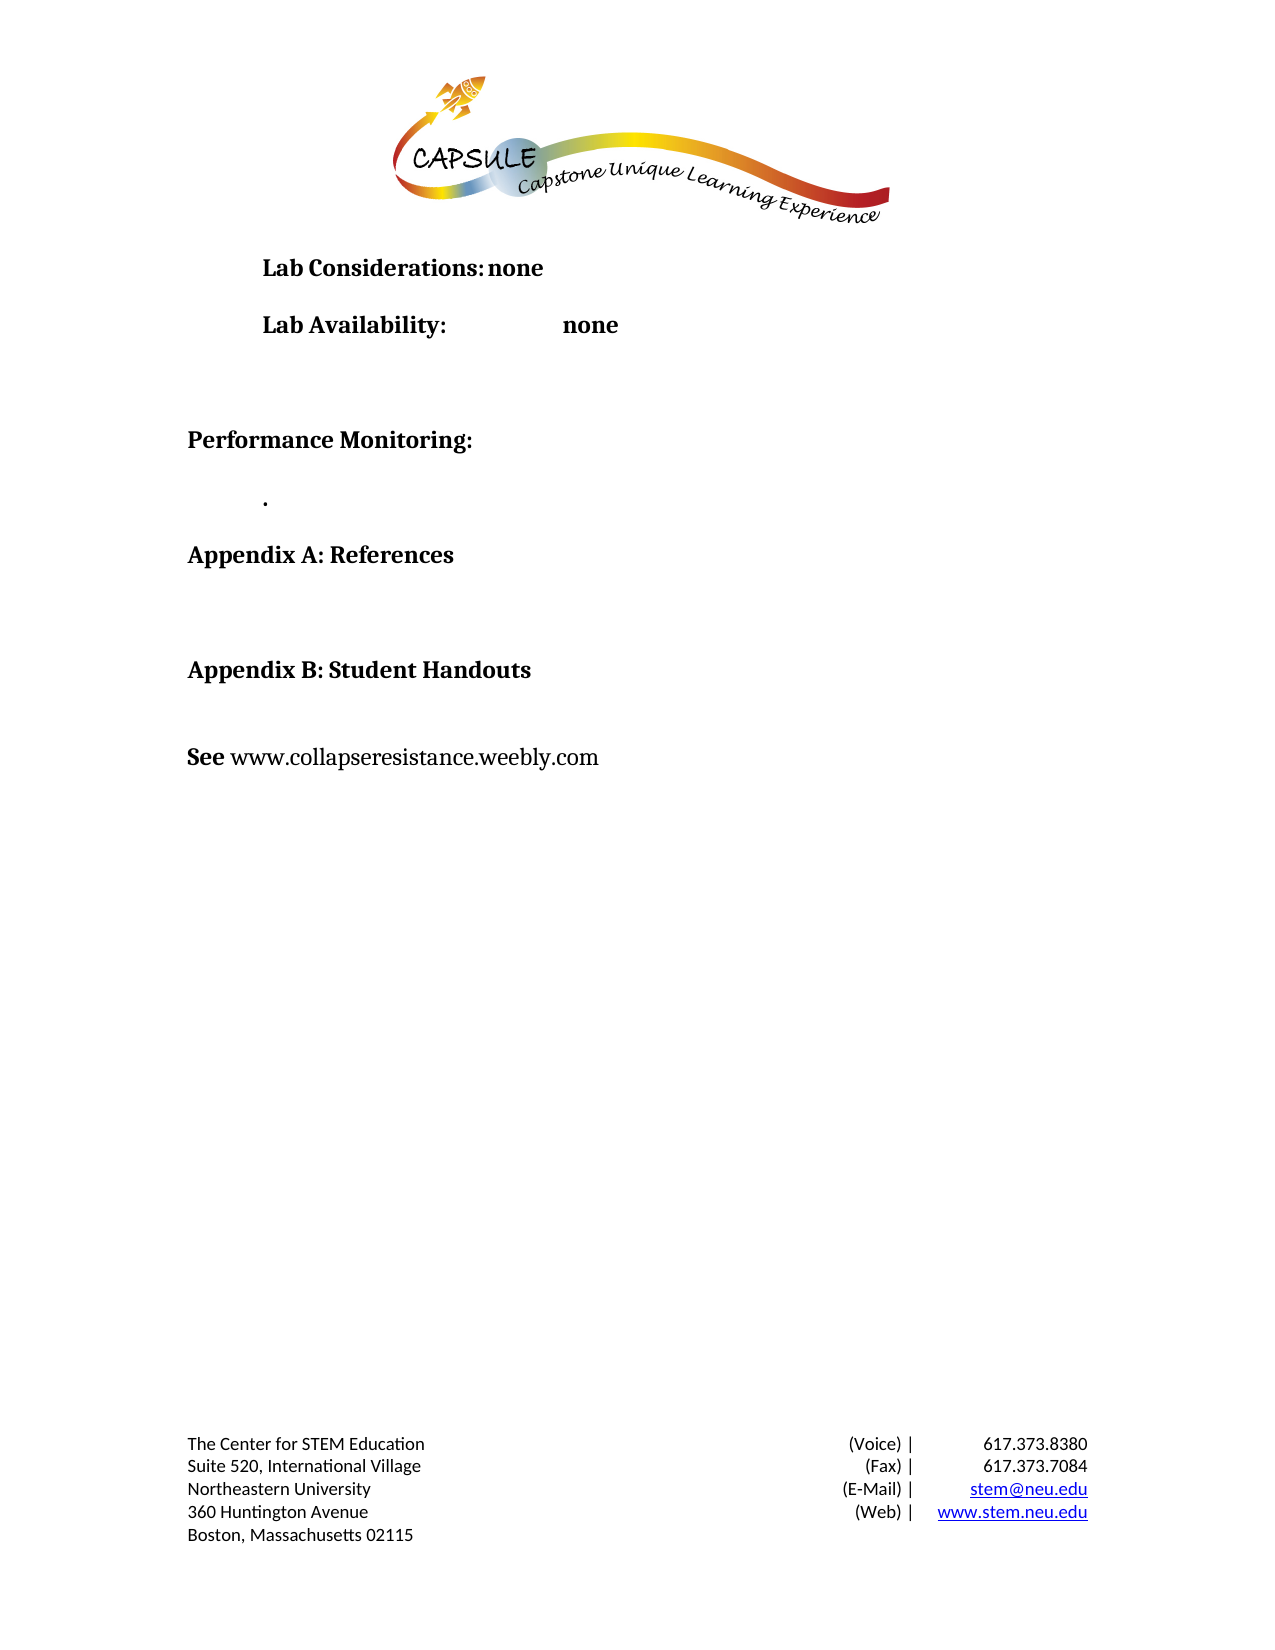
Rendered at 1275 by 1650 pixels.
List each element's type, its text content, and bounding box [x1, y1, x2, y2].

text . [187, 484, 1087, 512]
text Appendix B: Student Handouts [187, 656, 1087, 685]
text Appendix A: References [187, 541, 1087, 570]
text Lab Considerations: none [187, 254, 1087, 282]
text Lab Availability: none [187, 311, 1087, 340]
text Performance Monitoring: [187, 426, 1087, 455]
picture [376, 75, 899, 225]
text See www.collapseresistance.weebly.com [187, 742, 1087, 771]
